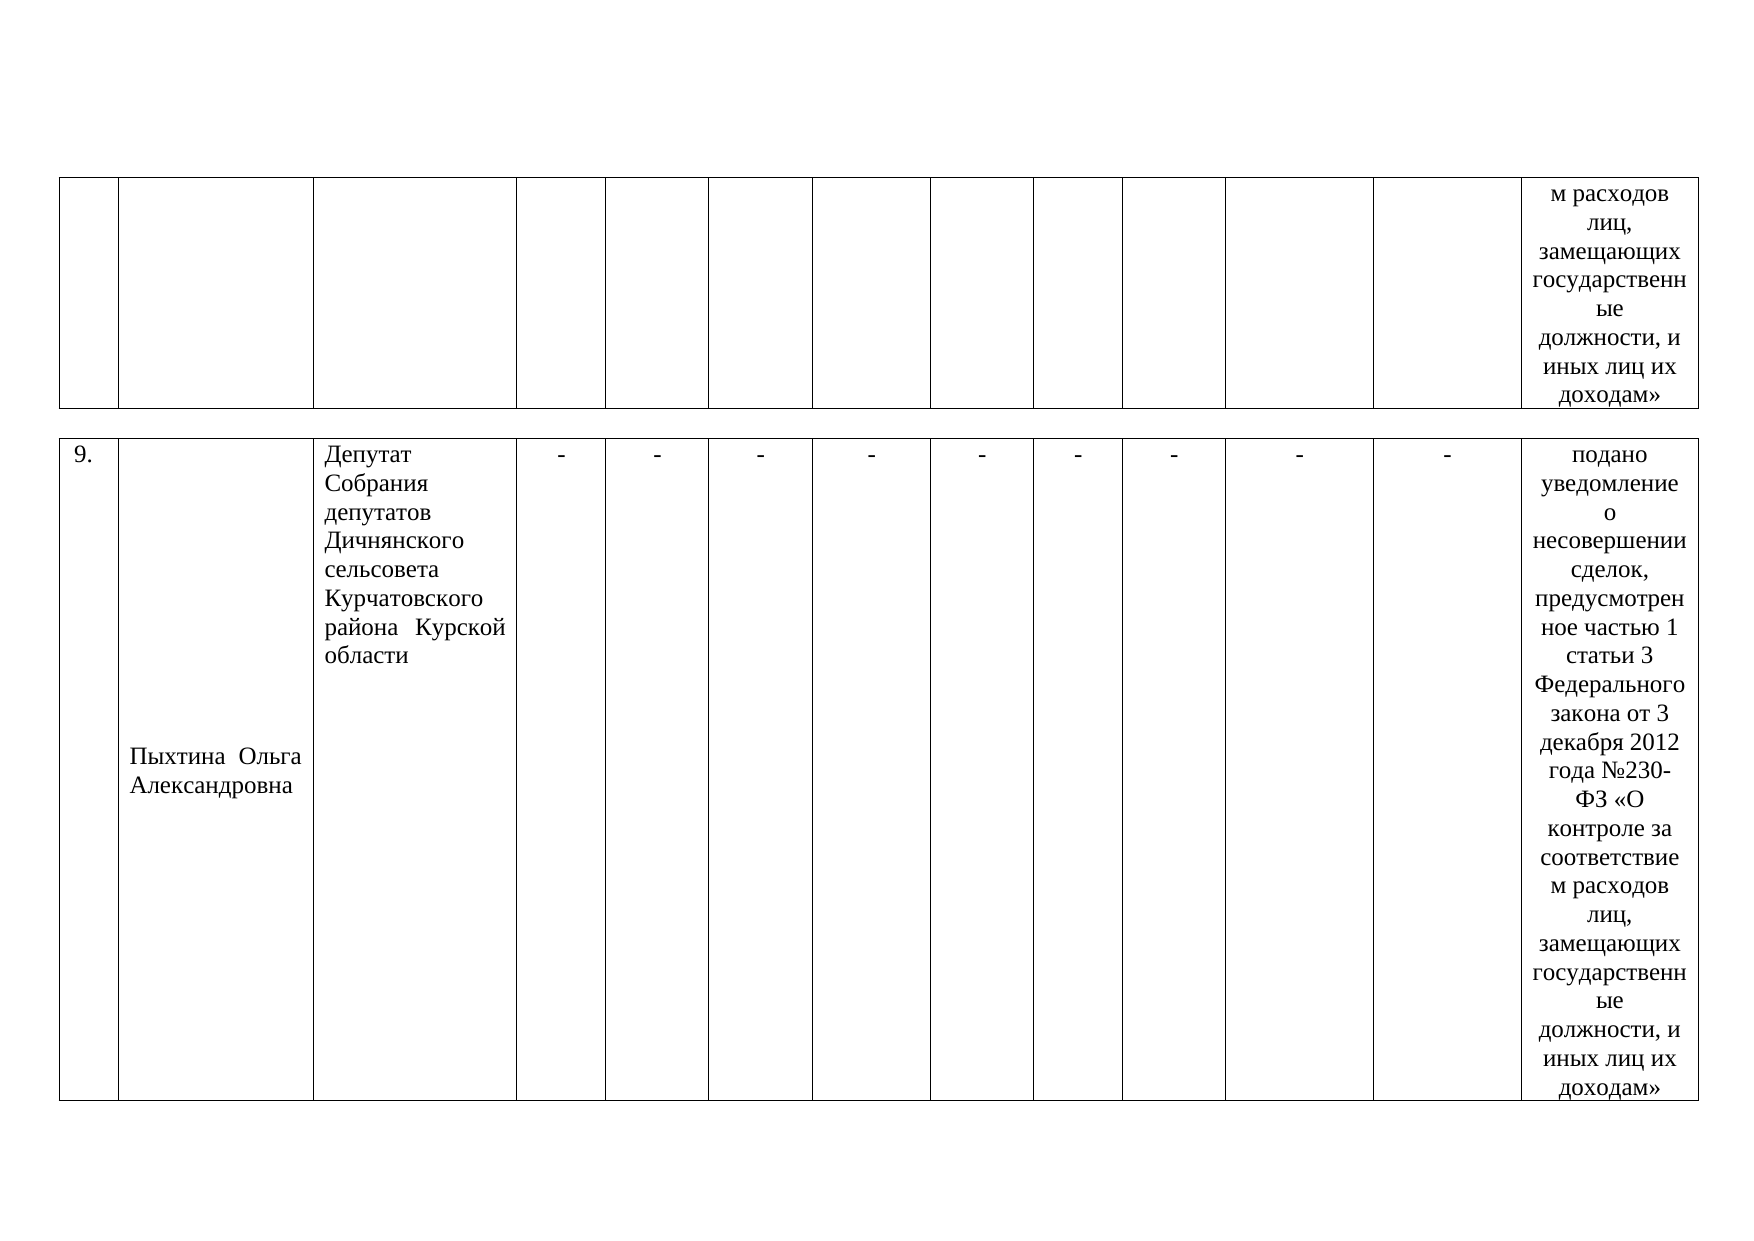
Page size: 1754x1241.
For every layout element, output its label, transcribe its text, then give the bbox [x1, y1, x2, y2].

table_header Пыхтина Ольга Александровна [119, 439, 313, 1100]
table_header - [1374, 178, 1521, 408]
table_header - [1034, 178, 1122, 408]
table_header - [813, 178, 930, 408]
table_header - [517, 439, 605, 1100]
table_header 8. [60, 178, 118, 408]
table_header - [931, 439, 1033, 1100]
table_header - [1226, 178, 1373, 408]
table_header - [1034, 439, 1122, 1100]
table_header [314, 178, 516, 408]
table_header - [709, 439, 812, 1100]
table_header - [517, 178, 605, 408]
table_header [1522, 178, 1698, 408]
table_header - [813, 439, 930, 1100]
table_header - [1226, 439, 1373, 1100]
table_header - [606, 439, 708, 1100]
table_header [1522, 439, 1698, 1100]
table_header - [931, 178, 1033, 408]
table_header - [1123, 439, 1225, 1100]
table_header - [1123, 178, 1225, 408]
table_header - [1374, 439, 1521, 1100]
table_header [119, 178, 313, 408]
table_header - [606, 178, 708, 408]
table_header 9. [60, 439, 118, 1100]
table_header - [709, 178, 812, 408]
table_header Депутат Собрания депутатов Дичнянского сельсовета Курчатовского района Курской области [314, 439, 516, 1100]
